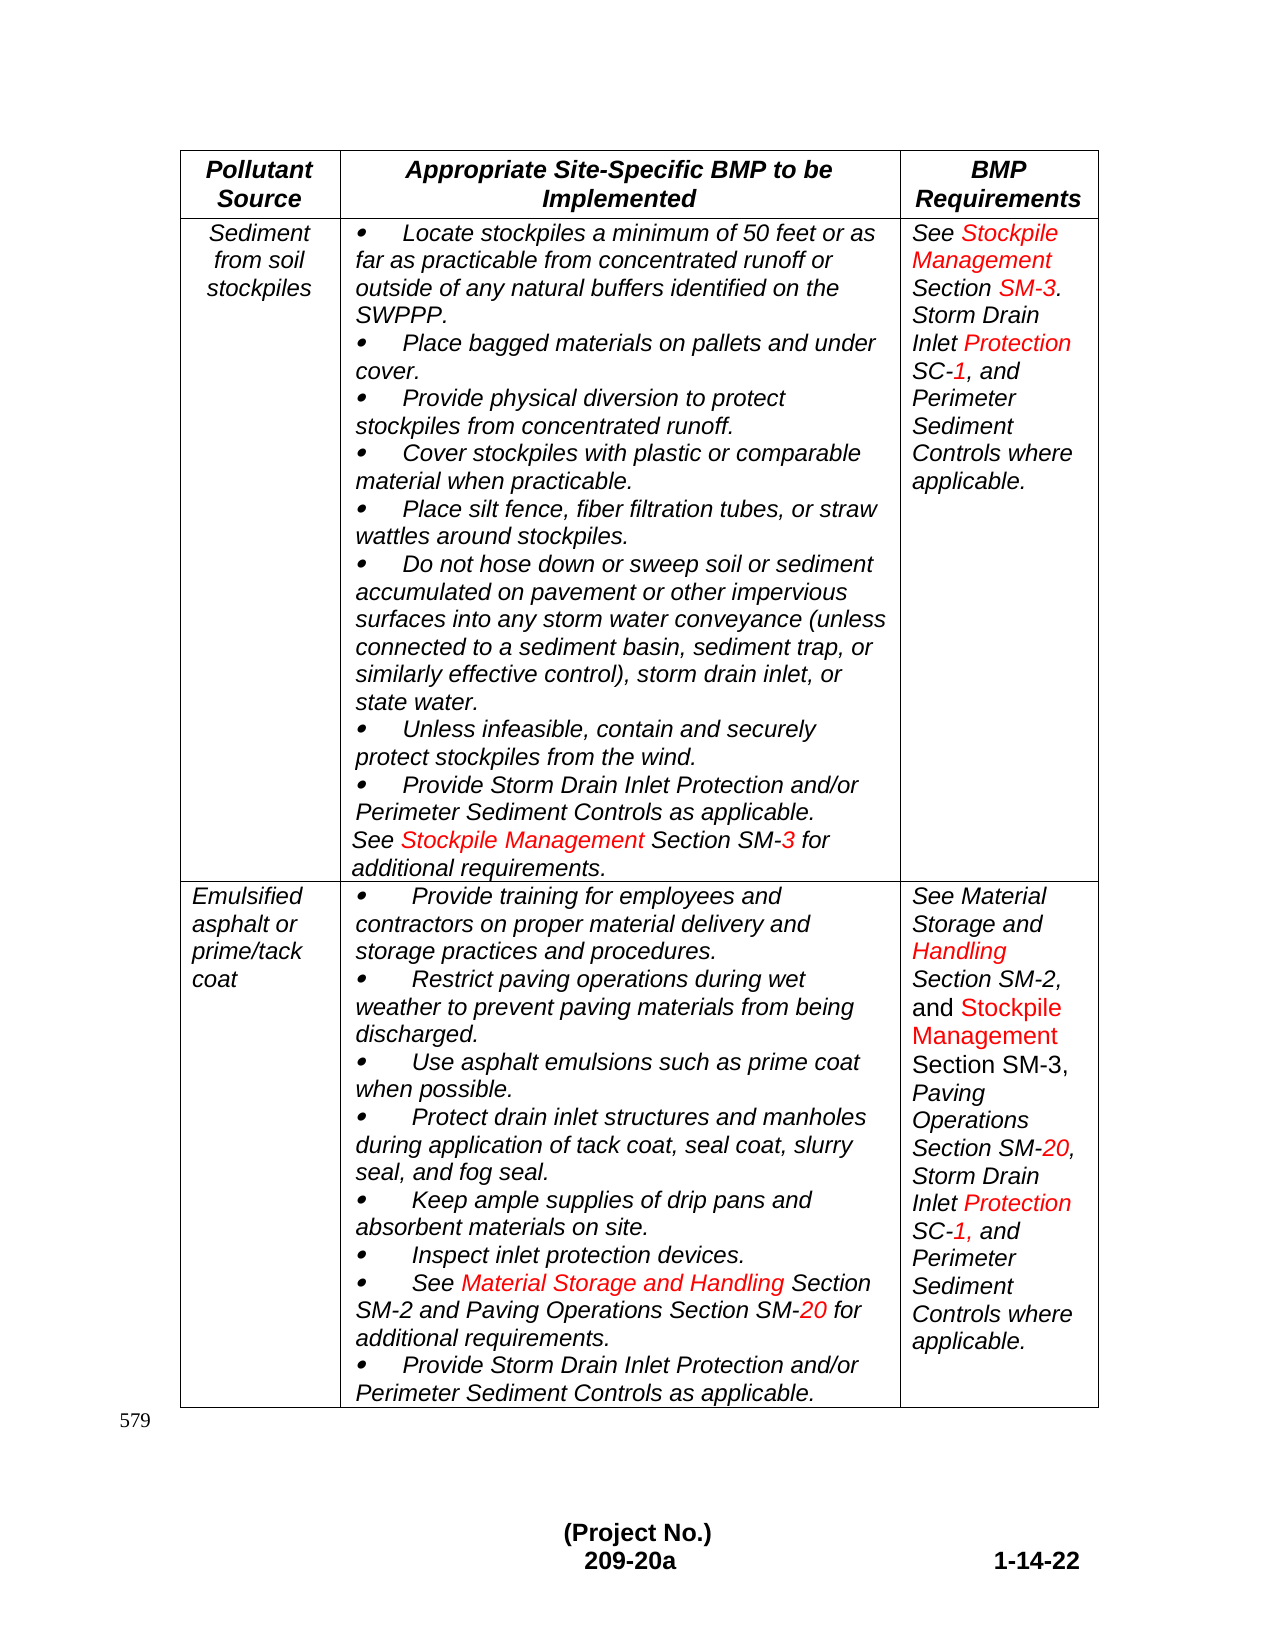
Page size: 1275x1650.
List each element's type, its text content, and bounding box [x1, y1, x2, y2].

table_cell See Material Storage and Handling Section SM-2, and Stockpile Management Section SM-3, Paving Operations Section SM-20, Storm Drain Inlet Protection SC-1, and Perimeter Sediment Controls where applicable. [901, 882, 1098, 1407]
table_cell Sediment from soil stockpiles [181, 219, 340, 881]
table_header Pollutant Source [181, 151, 340, 217]
table_cell Provide training for employees and contractors on proper material delivery and storage practices and procedures. Restrict paving operations during wet weather to prevent paving materials from being discharged. Use asphalt emulsions such as prime coat when possible. Protect drain inlet structures and manholes during application of tack coat, seal coat, slurry seal, and fog seal. Keep ample supplies of drip pans and absorbent materials on site. Inspect inlet protection devices. See Material Storage and Handling Section SM-2 and Paving Operations Section SM-20 for additional requirements. Provide Storm Drain Inlet Protection and/or Perimeter Sediment Controls as applicable. [341, 882, 900, 1407]
table_header BMP Requirements [901, 151, 1098, 217]
table_cell See Stockpile Management Section SM-3. Storm Drain Inlet Protection SC-1, and Perimeter Sediment Controls where applicable. [901, 219, 1098, 881]
table_cell Emulsified asphalt or prime/tack coat [181, 882, 340, 1407]
table_cell Locate stockpiles a minimum of 50 feet or as far as practicable from concentrated runoff or outside of any natural buffers identified on the SWPPP. Place bagged materials on pallets and under cover. Provide physical diversion to protect stockpiles from concentrated runoff. Cover stockpiles with plastic or comparable material when practicable. Place silt fence, fiber filtration tubes, or straw wattles around stockpiles. Do not hose down or sweep soil or sediment accumulated on pavement or other impervious surfaces into any storm water conveyance (unless connected to a sediment basin, sediment trap, or similarly effective control), storm drain inlet, or state water. Unless infeasible, contain and securely protect stockpiles from the wind. Provide Storm Drain Inlet Protection and/or Perimeter Sediment Controls as applicable. See Stockpile Management Section SM-3 for additional requirements. [341, 219, 900, 881]
table_header Appropriate Site-Specific BMP to be Implemented [341, 151, 900, 217]
